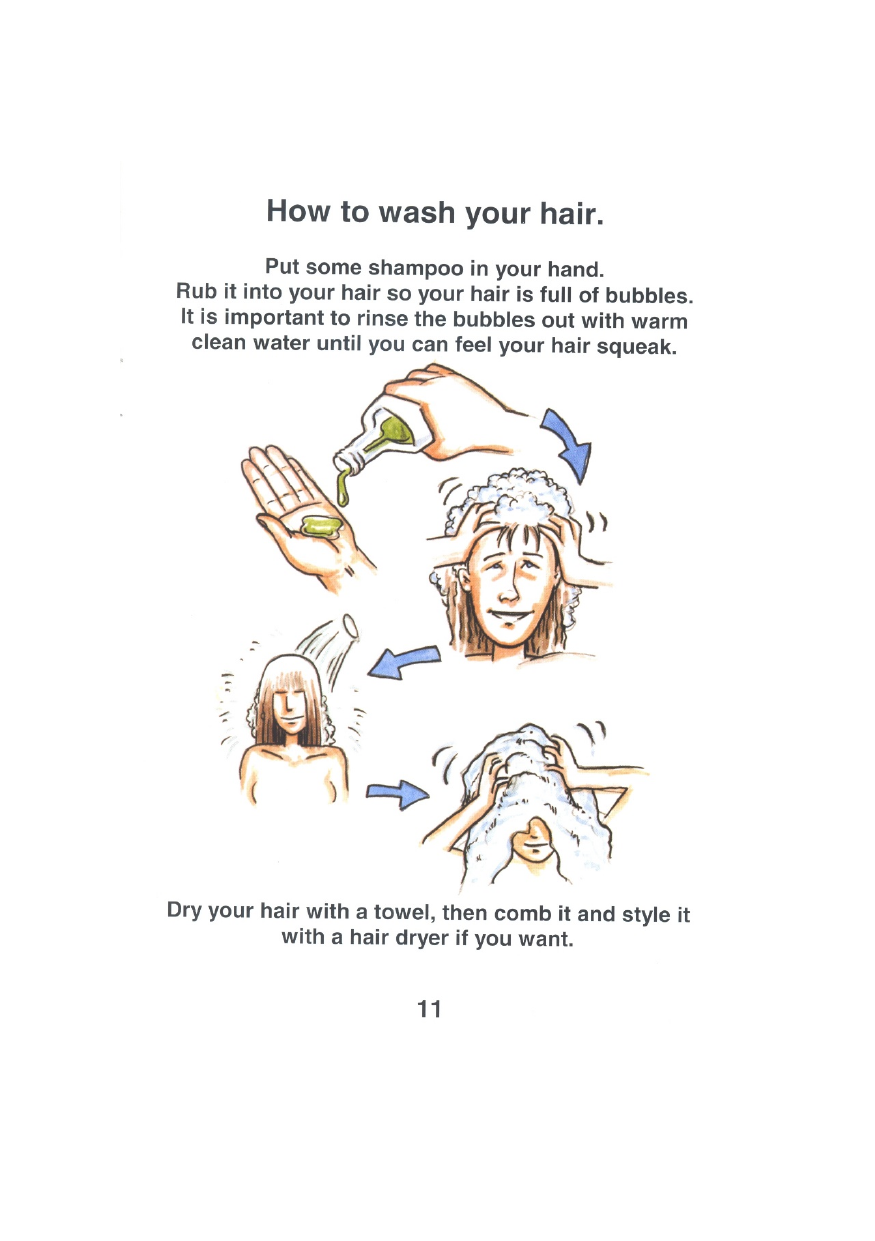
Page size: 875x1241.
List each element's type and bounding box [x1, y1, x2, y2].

picture [120, 161, 739, 1052]
